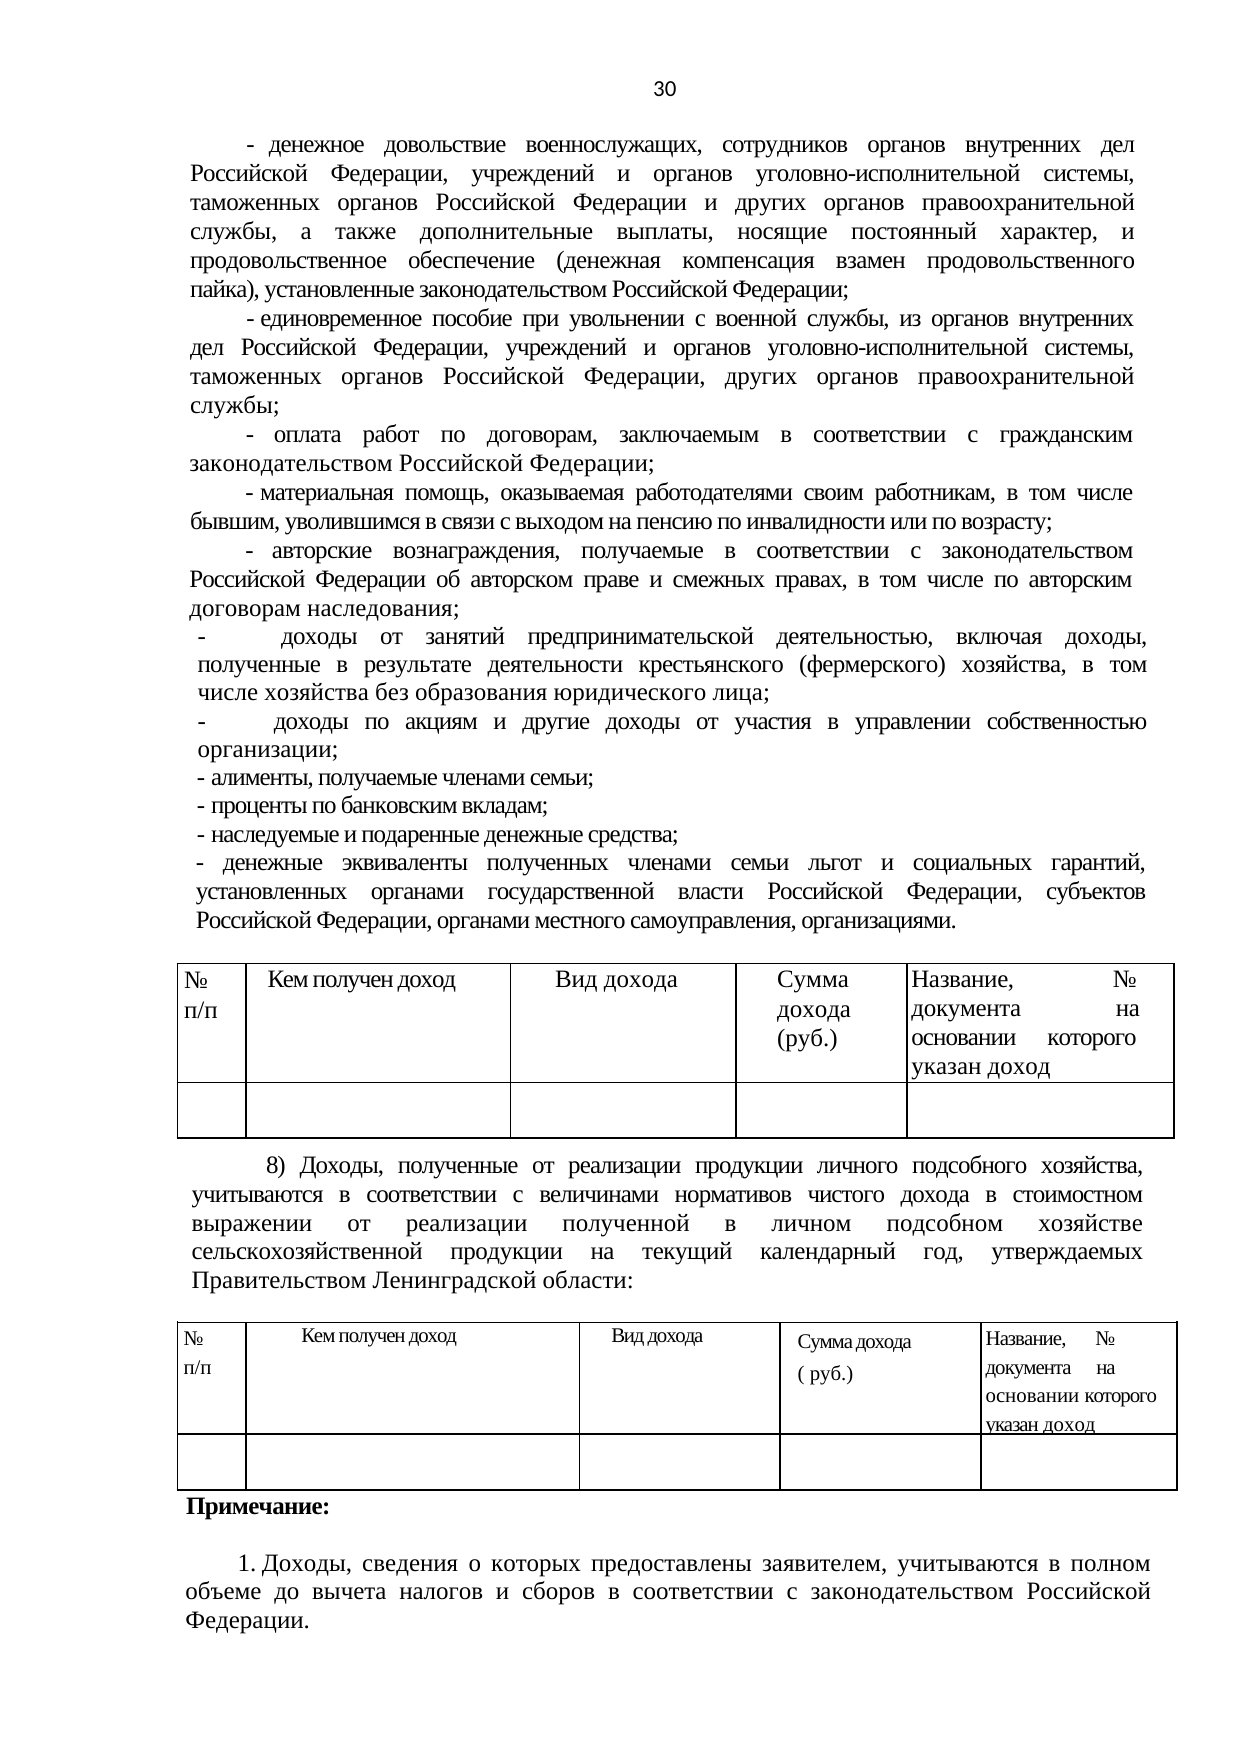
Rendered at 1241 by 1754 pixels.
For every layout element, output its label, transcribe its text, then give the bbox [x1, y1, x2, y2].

text - денежное довольствие военнослужащих, сотрудников органов внутренних дел Российской Федерации, учреждений и органов уголовно-исполнительной системы, таможенных органов Российской Федерации и других органов правоохранительной службы, а также дополнительные выплаты, носящие постоянный характер, и продовольственное обеспечение (денежная компенсация взамен продовольственного пайка), установленные законодательством Российской Федерации; [190, 130, 1135, 303]
list наследуемые и подаренные денежные средства; [197, 819, 1152, 847]
table_cell [511, 1083, 735, 1137]
table_cell [580, 1435, 779, 1489]
text - денежные эквиваленты полученных членами семьи льгот и социальных гарантий, установленных органами государственной власти Российской Федерации, субъектов Российской Федерации, органами местного самоуправления, организациями. [196, 847, 1146, 934]
table_header Вид дохода [580, 1323, 779, 1433]
table_cell [247, 1083, 510, 1137]
table_cell [178, 1083, 245, 1137]
table_cell [781, 1435, 980, 1489]
list алименты, получаемые членами семьи; [197, 763, 1152, 791]
text 8) Доходы, полученные от реализации продукции личного подсобного хозяйства, учитываются в соответствии с величинами нормативов чистого дохода в стоимостном выражении от реализации полученной в личном подсобном хозяйстве сельскохозяйственной продукции на текущий календарный год, утверждаемых Правительством Ленинградской области: [191, 1151, 1143, 1294]
table_cell [178, 1435, 245, 1489]
table_cell [247, 1435, 579, 1489]
list проценты по банковским вкладам; [197, 791, 1152, 819]
text Примечание: [186, 1491, 1152, 1519]
text - материальная помощь, оказываемая работодателями своим работникам, в том числе бывшим, уволившимся в связи с выходом на пенсию по инвалидности или по возрасту; [190, 477, 1133, 535]
table_header Название, № документа на основании которого указан доход [908, 964, 1173, 1081]
table_header Сумма дохода (руб.) [737, 964, 906, 1081]
text - авторские вознаграждения, получаемые в соответствии с законодательством Российской Федерации об авторском праве и смежных правах, в том числе по авторским договорам наследования; [189, 535, 1134, 622]
table_header Кем получен доход [247, 1323, 579, 1433]
list Доходы, сведения о которых предоставлены заявителем, учитываются в полном объеме до вычета налогов и сборов в соответствии с законодательством Российской Федерации. [185, 1548, 1152, 1634]
table_cell [982, 1435, 1176, 1489]
text - единовременное пособие при увольнении с военной службы, из органов внутренних дел Российской Федерации, учреждений и органов уголовно-исполнительной системы, таможенных органов Российской Федерации, других органов правоохранительной службы; [190, 303, 1135, 419]
text - доходы по акциям и другие доходы от участия в управлении собственностью организации; [197, 707, 1148, 763]
table_header Сумма дохода ( руб.) [781, 1323, 980, 1433]
table_cell [908, 1083, 1173, 1137]
table_cell [737, 1083, 906, 1137]
table_header № п/п [178, 964, 245, 1081]
table_header № п/п [178, 1323, 245, 1433]
text - оплата работ по договорам, заключаемым в соответствии с гражданским законодательством Российской Федерации; [189, 419, 1133, 477]
table_header Вид дохода [511, 964, 735, 1081]
text - доходы от занятий предпринимательской деятельностью, включая доходы, полученные в результате деятельности крестьянского (фермерского) хозяйства, в том числе хозяйства без образования юридического лица; [197, 622, 1148, 706]
table_header Кем получен доход [247, 964, 510, 1081]
